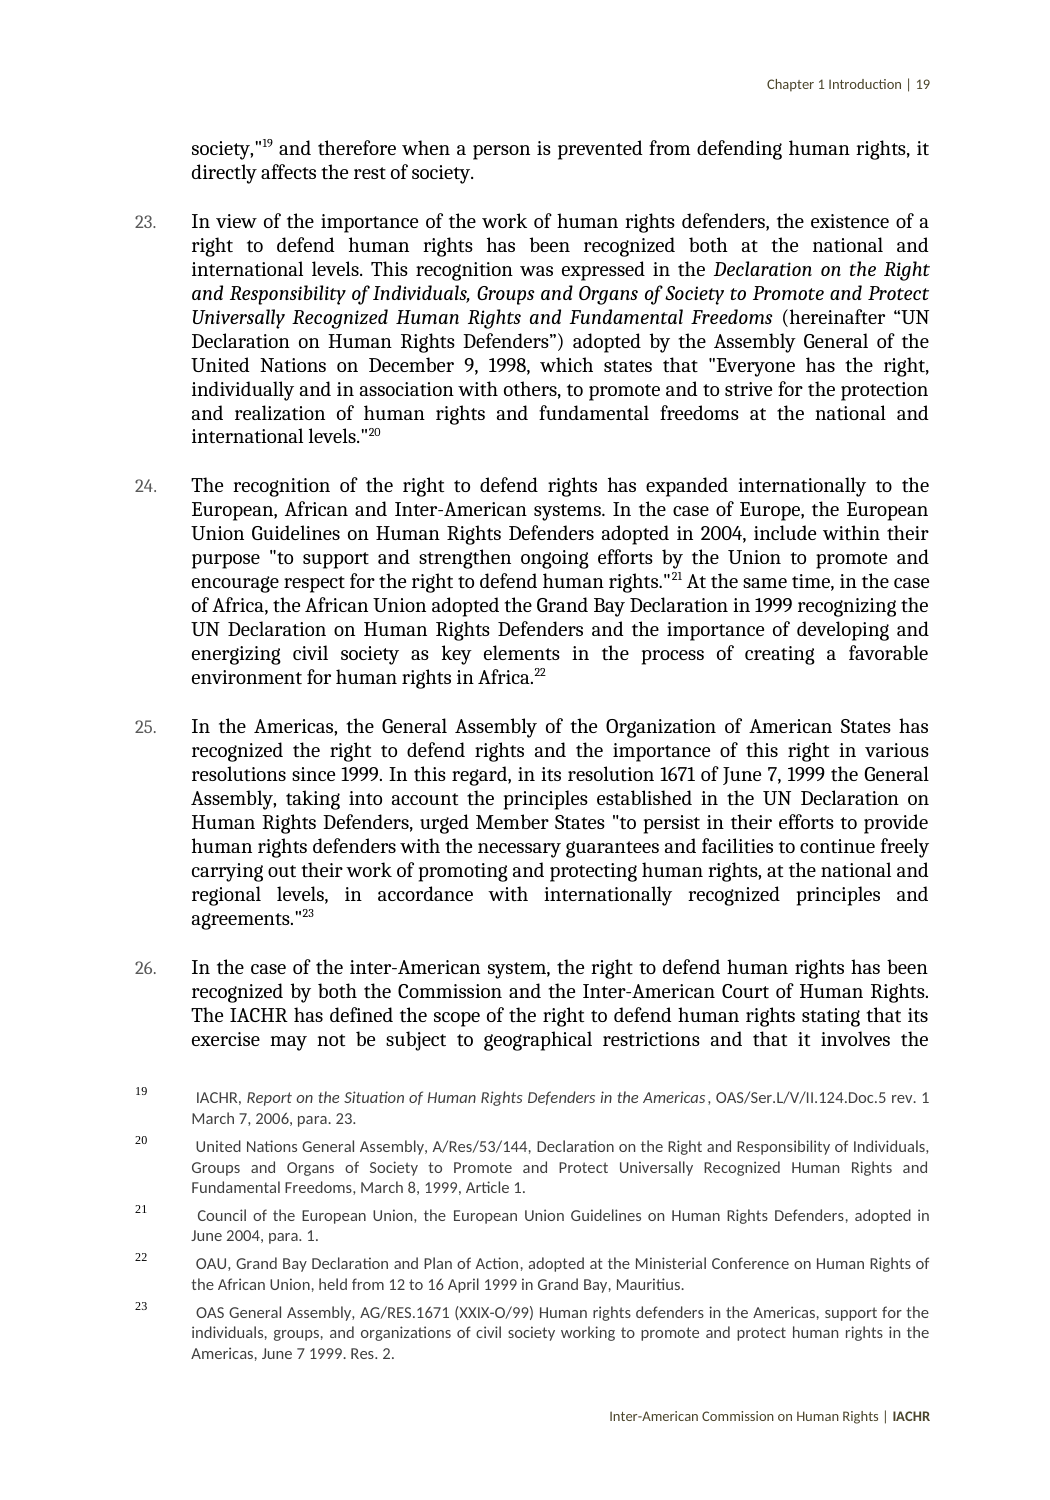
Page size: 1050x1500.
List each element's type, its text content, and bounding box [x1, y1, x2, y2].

text The recognition of the right to defend rights has expanded internationally to the European, African and Inter-American systems. In the case of Europe, the European Union Guidelines on Human Rights Defenders adopted in 2004, include within their purpose "to support and strengthen ongoing efforts by the Union to promote and encourage respect for the right to defend human rights." At the same time, in the case of Africa, the African Union adopted the Grand Bay Declaration in 1999 recognizing the UN Declaration on Human Rights Defenders and the importance of developing and energizing civil society as key elements in the process of creating a favorable environment for human rights in Africa. [135, 474, 930, 690]
text In view of the importance of the work of human rights defenders, the existence of a right to defend human rights has been recognized both at the national and international levels. This recognition was expressed in the Declaration on the Right and Responsibility of Individuals, Groups and Organs of Society to Promote and Protect Universally Recognized Human Rights and Fundamental Freedoms (hereinafter “UN Declaration on Human Rights Defenders”) adopted by the Assembly General of the United Nations on December 9, 1998, which states that "Everyone has the right, individually and in association with others, to promote and to strive for the protection and realization of human rights and fundamental freedoms at the national and international levels." [135, 209, 930, 449]
text The Inter-American Commission has indicated that human rights defenders need to exercise the necessary social oversight of public officials and democratic institutions, in which they "play an irreplaceable role in building a solid and lasting democratic society," and therefore when a person is prevented from defending human rights, it directly affects the rest of society. [135, 137, 930, 184]
text In the Americas, the General Assembly of the Organization of American States has recognized the right to defend rights and the importance of this right in various resolutions since 1999. In this regard, in its resolution 1671 of June 7, 1999 the General Assembly, taking into account the principles established in the UN Declaration on Human Rights Defenders, urged Member States "to persist in their efforts to provide human rights defenders with the necessary guarantees and facilities to continue freely carrying out their work of promoting and protecting human rights, at the national and regional levels, in accordance with internationally recognized principles and agreements." [135, 715, 930, 930]
